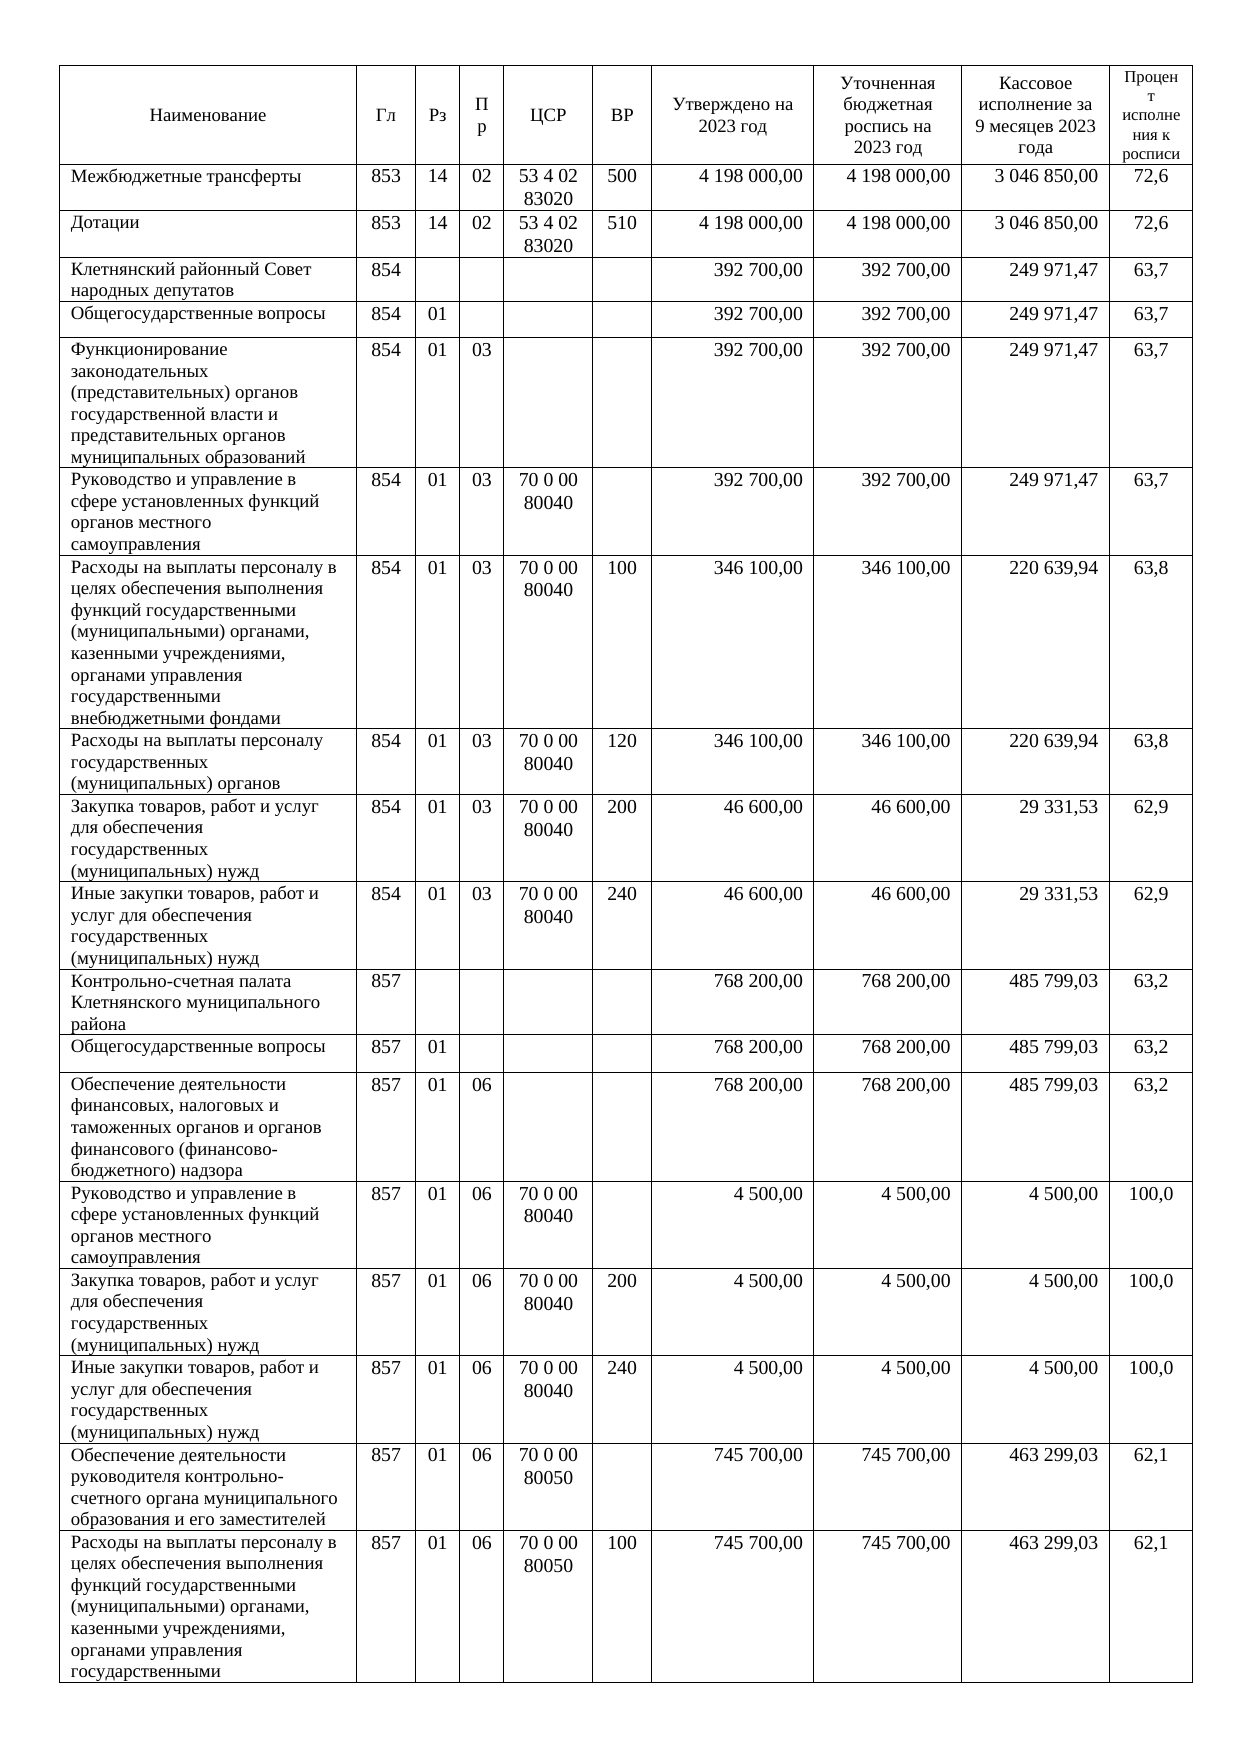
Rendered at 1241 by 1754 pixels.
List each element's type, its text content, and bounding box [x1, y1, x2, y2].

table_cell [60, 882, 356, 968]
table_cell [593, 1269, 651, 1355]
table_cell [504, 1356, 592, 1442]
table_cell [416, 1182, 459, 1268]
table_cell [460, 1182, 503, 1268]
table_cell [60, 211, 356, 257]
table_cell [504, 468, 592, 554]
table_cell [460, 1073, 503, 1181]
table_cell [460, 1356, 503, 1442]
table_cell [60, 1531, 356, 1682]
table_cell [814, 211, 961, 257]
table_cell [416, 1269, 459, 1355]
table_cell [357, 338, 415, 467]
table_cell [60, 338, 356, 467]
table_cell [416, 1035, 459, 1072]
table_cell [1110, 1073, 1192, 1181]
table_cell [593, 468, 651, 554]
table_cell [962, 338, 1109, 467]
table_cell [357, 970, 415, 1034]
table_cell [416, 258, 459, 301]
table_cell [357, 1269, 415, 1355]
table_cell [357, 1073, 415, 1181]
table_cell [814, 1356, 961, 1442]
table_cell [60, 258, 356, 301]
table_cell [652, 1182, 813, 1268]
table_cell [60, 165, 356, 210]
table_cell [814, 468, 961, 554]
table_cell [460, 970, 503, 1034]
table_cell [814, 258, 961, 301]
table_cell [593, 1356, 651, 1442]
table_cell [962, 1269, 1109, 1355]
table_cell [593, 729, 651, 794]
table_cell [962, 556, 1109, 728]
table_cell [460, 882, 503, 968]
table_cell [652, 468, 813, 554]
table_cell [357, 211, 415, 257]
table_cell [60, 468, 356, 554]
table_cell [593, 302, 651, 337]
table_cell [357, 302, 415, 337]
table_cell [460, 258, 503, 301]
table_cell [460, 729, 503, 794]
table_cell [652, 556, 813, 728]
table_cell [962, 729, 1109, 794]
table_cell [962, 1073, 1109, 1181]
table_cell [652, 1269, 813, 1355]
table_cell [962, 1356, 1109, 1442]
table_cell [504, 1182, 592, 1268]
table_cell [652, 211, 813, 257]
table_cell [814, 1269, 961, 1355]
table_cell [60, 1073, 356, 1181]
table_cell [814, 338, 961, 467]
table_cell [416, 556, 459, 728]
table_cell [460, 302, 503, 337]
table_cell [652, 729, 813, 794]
table_header Рз [416, 66, 459, 163]
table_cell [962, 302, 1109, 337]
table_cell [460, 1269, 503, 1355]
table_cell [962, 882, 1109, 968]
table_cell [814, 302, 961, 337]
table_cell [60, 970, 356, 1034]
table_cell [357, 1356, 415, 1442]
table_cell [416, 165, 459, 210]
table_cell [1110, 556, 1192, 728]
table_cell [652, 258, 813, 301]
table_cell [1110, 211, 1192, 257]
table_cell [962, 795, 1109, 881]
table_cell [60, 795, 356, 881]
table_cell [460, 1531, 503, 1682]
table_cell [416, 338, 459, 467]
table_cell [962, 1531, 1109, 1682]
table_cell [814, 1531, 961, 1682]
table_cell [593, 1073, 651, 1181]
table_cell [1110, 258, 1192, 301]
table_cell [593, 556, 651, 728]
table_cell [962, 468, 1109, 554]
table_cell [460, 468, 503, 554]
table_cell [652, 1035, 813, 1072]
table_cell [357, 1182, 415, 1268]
table_header Процент исполнения к росписи [1110, 66, 1192, 163]
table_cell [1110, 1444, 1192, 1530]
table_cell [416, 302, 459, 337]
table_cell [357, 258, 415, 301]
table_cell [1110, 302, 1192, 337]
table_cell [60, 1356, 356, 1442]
table_header Гл [357, 66, 415, 163]
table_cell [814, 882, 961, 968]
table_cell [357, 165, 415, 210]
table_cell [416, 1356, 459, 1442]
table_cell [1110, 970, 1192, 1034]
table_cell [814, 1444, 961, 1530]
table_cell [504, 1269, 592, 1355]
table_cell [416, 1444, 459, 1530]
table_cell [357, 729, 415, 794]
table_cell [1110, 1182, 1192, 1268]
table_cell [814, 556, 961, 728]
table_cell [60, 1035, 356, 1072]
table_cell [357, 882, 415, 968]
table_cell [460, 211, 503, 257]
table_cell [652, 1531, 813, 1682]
table_header Кассовое исполнение за 9 месяцев 2023 года [962, 66, 1109, 163]
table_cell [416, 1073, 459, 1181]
table_header ВР [593, 66, 651, 163]
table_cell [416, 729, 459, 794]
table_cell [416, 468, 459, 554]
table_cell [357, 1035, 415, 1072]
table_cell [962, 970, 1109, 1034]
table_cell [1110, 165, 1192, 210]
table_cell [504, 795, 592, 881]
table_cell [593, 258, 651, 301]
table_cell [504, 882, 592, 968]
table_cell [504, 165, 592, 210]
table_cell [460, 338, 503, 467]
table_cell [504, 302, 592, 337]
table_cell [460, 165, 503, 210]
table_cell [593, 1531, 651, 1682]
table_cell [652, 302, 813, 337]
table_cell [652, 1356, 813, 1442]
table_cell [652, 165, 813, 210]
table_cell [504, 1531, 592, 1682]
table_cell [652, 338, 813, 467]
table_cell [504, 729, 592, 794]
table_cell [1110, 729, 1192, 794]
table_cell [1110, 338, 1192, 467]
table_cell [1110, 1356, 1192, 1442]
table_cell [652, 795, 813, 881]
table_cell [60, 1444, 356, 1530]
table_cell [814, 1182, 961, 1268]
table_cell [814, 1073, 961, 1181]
table_header Пр [460, 66, 503, 163]
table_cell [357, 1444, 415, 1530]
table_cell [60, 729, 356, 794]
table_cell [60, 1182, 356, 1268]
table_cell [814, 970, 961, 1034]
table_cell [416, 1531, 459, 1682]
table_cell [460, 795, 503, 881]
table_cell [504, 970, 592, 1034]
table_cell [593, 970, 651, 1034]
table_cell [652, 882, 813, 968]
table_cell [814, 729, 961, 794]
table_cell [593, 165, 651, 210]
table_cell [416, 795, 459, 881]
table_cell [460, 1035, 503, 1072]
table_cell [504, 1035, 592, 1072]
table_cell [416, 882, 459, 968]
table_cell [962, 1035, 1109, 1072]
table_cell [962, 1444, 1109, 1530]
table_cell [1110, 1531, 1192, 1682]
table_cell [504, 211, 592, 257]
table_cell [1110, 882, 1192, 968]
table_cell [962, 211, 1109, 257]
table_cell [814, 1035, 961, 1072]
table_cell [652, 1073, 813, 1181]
table_header Утверждено на 2023 год [652, 66, 813, 163]
table_header ЦСР [504, 66, 592, 163]
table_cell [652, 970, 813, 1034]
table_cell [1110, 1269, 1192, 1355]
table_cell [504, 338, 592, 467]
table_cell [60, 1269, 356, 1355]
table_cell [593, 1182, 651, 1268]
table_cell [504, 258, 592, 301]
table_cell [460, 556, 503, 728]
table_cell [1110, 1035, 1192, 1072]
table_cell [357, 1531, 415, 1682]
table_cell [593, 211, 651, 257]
table_header Уточненная бюджетная роспись на 2023 год [814, 66, 961, 163]
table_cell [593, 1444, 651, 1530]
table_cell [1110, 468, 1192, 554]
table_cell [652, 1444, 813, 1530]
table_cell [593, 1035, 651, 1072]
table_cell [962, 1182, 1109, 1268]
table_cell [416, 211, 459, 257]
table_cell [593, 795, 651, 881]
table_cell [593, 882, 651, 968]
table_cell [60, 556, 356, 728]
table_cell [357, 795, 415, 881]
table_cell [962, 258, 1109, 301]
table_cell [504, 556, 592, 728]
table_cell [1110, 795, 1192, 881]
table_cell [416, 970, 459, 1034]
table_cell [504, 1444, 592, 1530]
table_header Наименование [60, 66, 356, 163]
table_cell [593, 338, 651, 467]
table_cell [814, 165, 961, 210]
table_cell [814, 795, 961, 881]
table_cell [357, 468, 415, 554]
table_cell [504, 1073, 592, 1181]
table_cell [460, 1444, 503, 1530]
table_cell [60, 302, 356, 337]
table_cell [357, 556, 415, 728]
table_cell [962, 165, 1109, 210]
